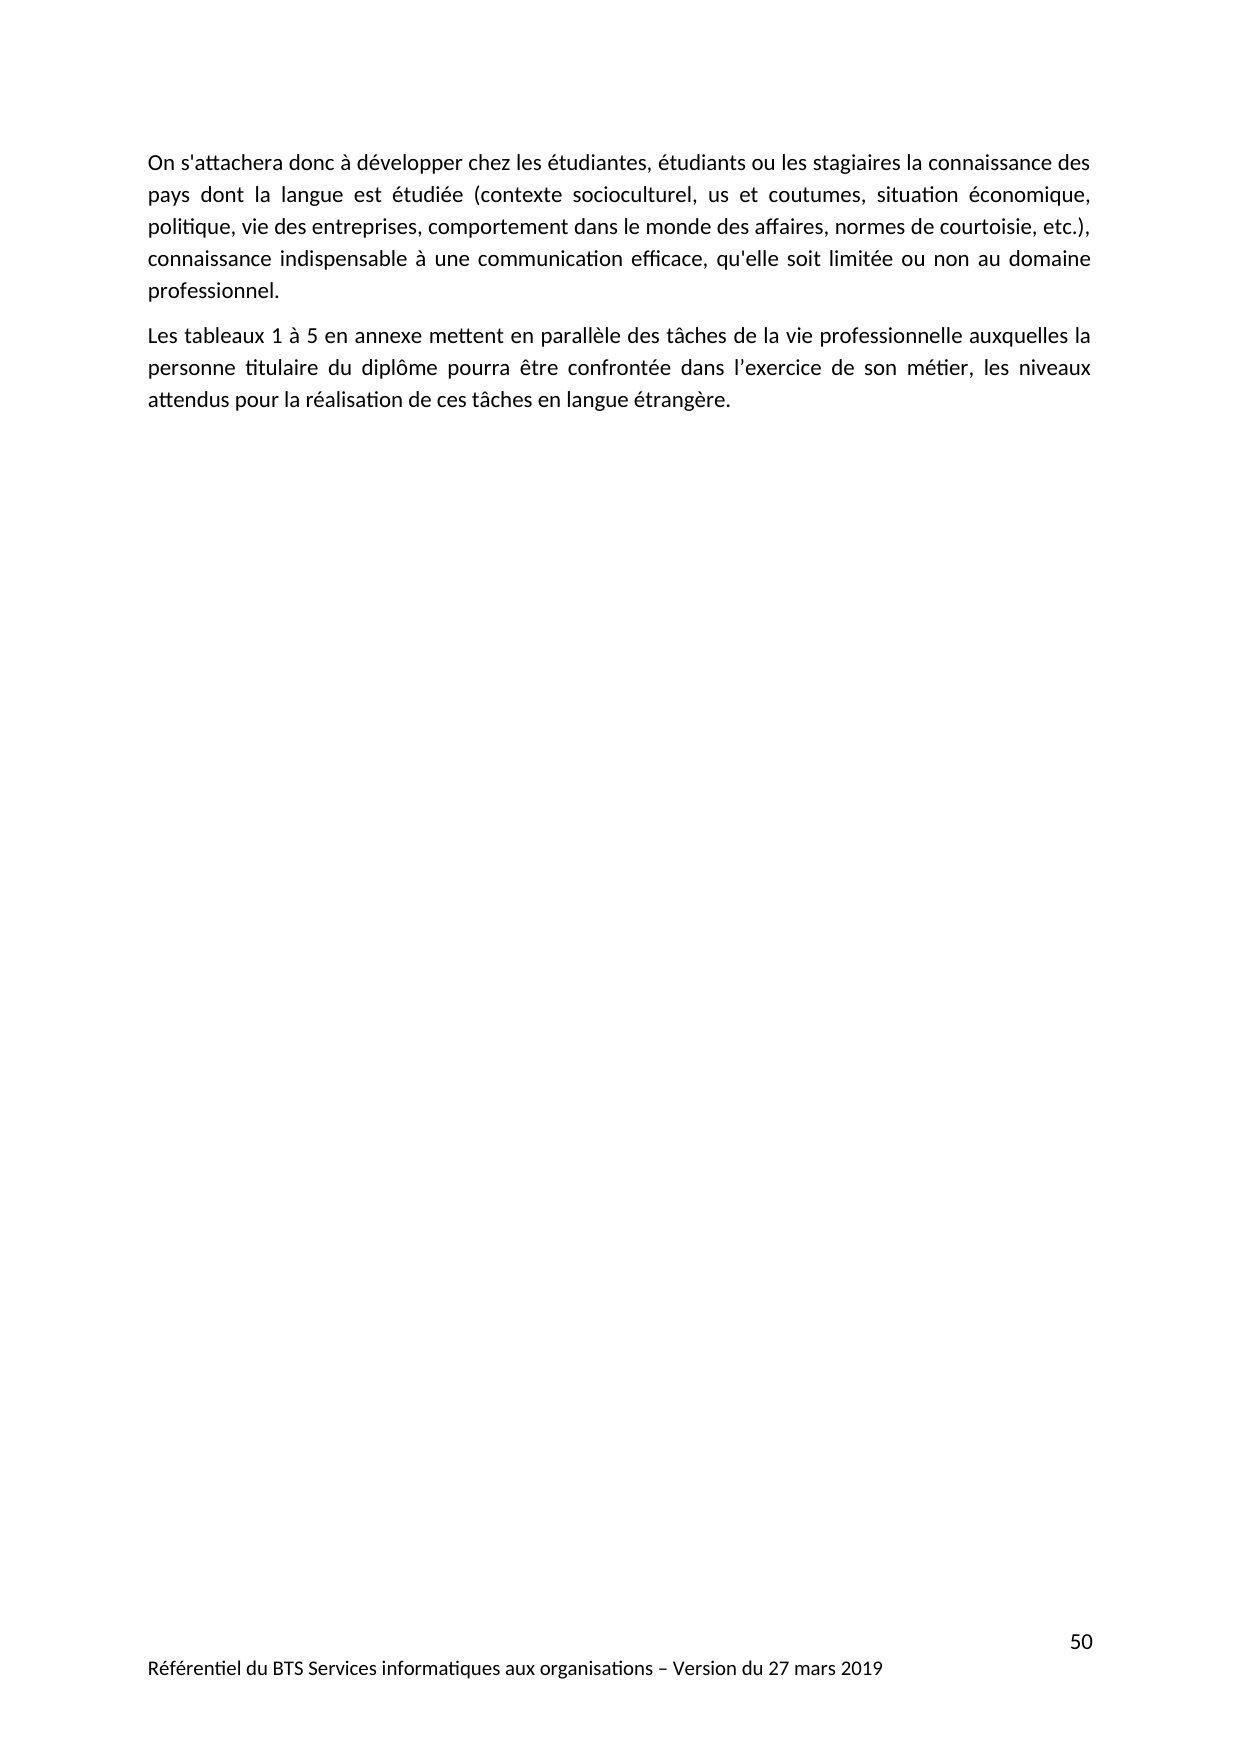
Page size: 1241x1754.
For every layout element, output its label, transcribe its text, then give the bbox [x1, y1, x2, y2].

text On s'attachera donc à développer chez les étudiantes, étudiants ou les stagiaires la connaissance des pays dont la langue est étudiée (contexte socioculturel, us et coutumes, situation économique, politique, vie des entreprises, comportement dans le monde des affaires, normes de courtoisie, etc.), connaissance indispensable à une communication efficace, qu'elle soit limitée ou non au domaine professionnel. [148, 148, 1093, 304]
text Les tableaux 1 à 5 en annexe mettent en parallèle des tâches de la vie professionnelle auxquelles la personne titulaire du diplôme pourra être confrontée dans l’exercice de son métier, les niveaux attendus pour la réalisation de ces tâches en langue étrangère. [148, 321, 1093, 413]
